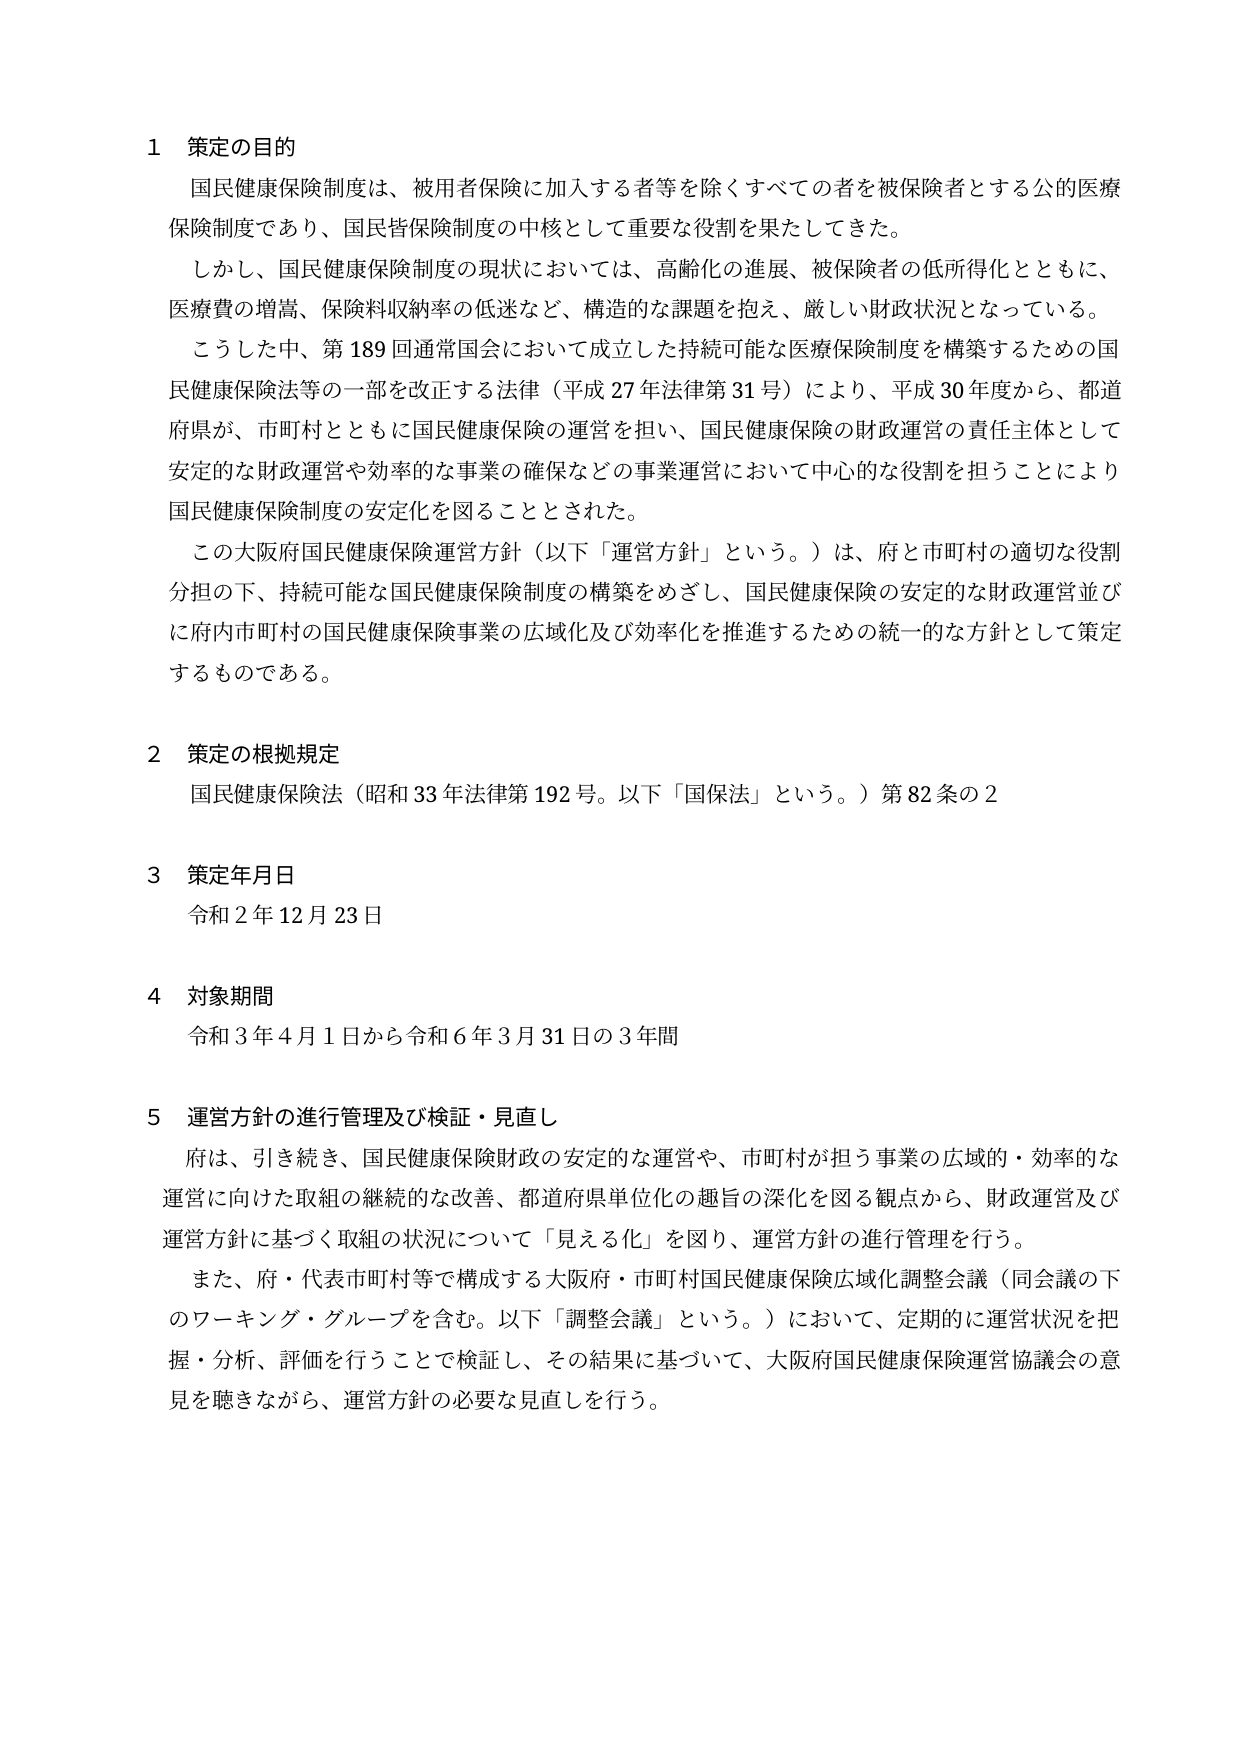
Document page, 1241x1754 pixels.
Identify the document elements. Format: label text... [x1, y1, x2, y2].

text １ 策定の目的 [143, 126, 1122, 166]
text また、府・代表市町村等で構成する大阪府・市町村国民健康保険広域化調整会議（同会議の下のワーキング・グループを含む。以下「調整会議」という。）において、定期的に運営状況を把握・分析、評価を行うことで検証し、その結果に基づいて、大阪府国民健康保険運営協議会の意見を聴きながら、運営方針の必要な見直しを行う。 [168, 1258, 1122, 1419]
text ４ 対象期間 [143, 975, 1122, 1015]
text しかし、国民健康保険制度の現状においては、高齢化の進展、被保険者の低所得化とともに、医療費の増嵩、保険料収納率の低迷など、構造的な課題を抱え、厳しい財政状況となっている。 [168, 247, 1122, 328]
text ３ 策定年月日 [143, 853, 1122, 894]
text ２ 策定の根拠規定 [143, 732, 1122, 773]
text 令和２年12月23日 [143, 894, 1122, 934]
text 国民健康保険法（昭和33年法律第192号。以下「国保法」という。）第82条の２ [168, 773, 1122, 813]
text ５ 運営方針の進行管理及び検証・見直し [143, 1096, 1122, 1136]
text こうした中、第189回通常国会において成立した持続可能な医療保険制度を構築するための国民健康保険法等の一部を改正する法律（平成27年法律第31号）により、平成30年度から、都道府県が、市町村とともに国民健康保険の運営を担い、国民健康保険の財政運営の責任主体として、安定的な財政運営や効率的な事業の確保などの事業運営において中心的な役割を担うことにより、国民健康保険制度の安定化を図ることとされた。 [168, 328, 1122, 530]
text この大阪府国民健康保険運営方針（以下「運営方針」という。）は、府と市町村の適切な役割分担の下、持続可能な国民健康保険制度の構築をめざし、国民健康保険の安定的な財政運営並びに府内市町村の国民健康保険事業の広域化及び効率化を推進するための統一的な方針として策定するものである。 [168, 530, 1122, 692]
text 府は、引き続き、国民健康保険財政の安定的な運営や、市町村が担う事業の広域的・効率的な運営に向けた取組の継続的な改善、都道府県単位化の趣旨の深化を図る観点から、財政運営及び運営方針に基づく取組の状況について「見える化」を図り、運営方針の進行管理を行う。 [118, 1136, 1122, 1258]
text 令和３年４月１日から令和６年３月31日の３年間 [143, 1015, 1122, 1056]
text 国民健康保険制度は、被用者保険に加入する者等を除くすべての者を被保険者とする公的医療保険制度であり、国民皆保険制度の中核として重要な役割を果たしてきた。 [168, 166, 1122, 247]
